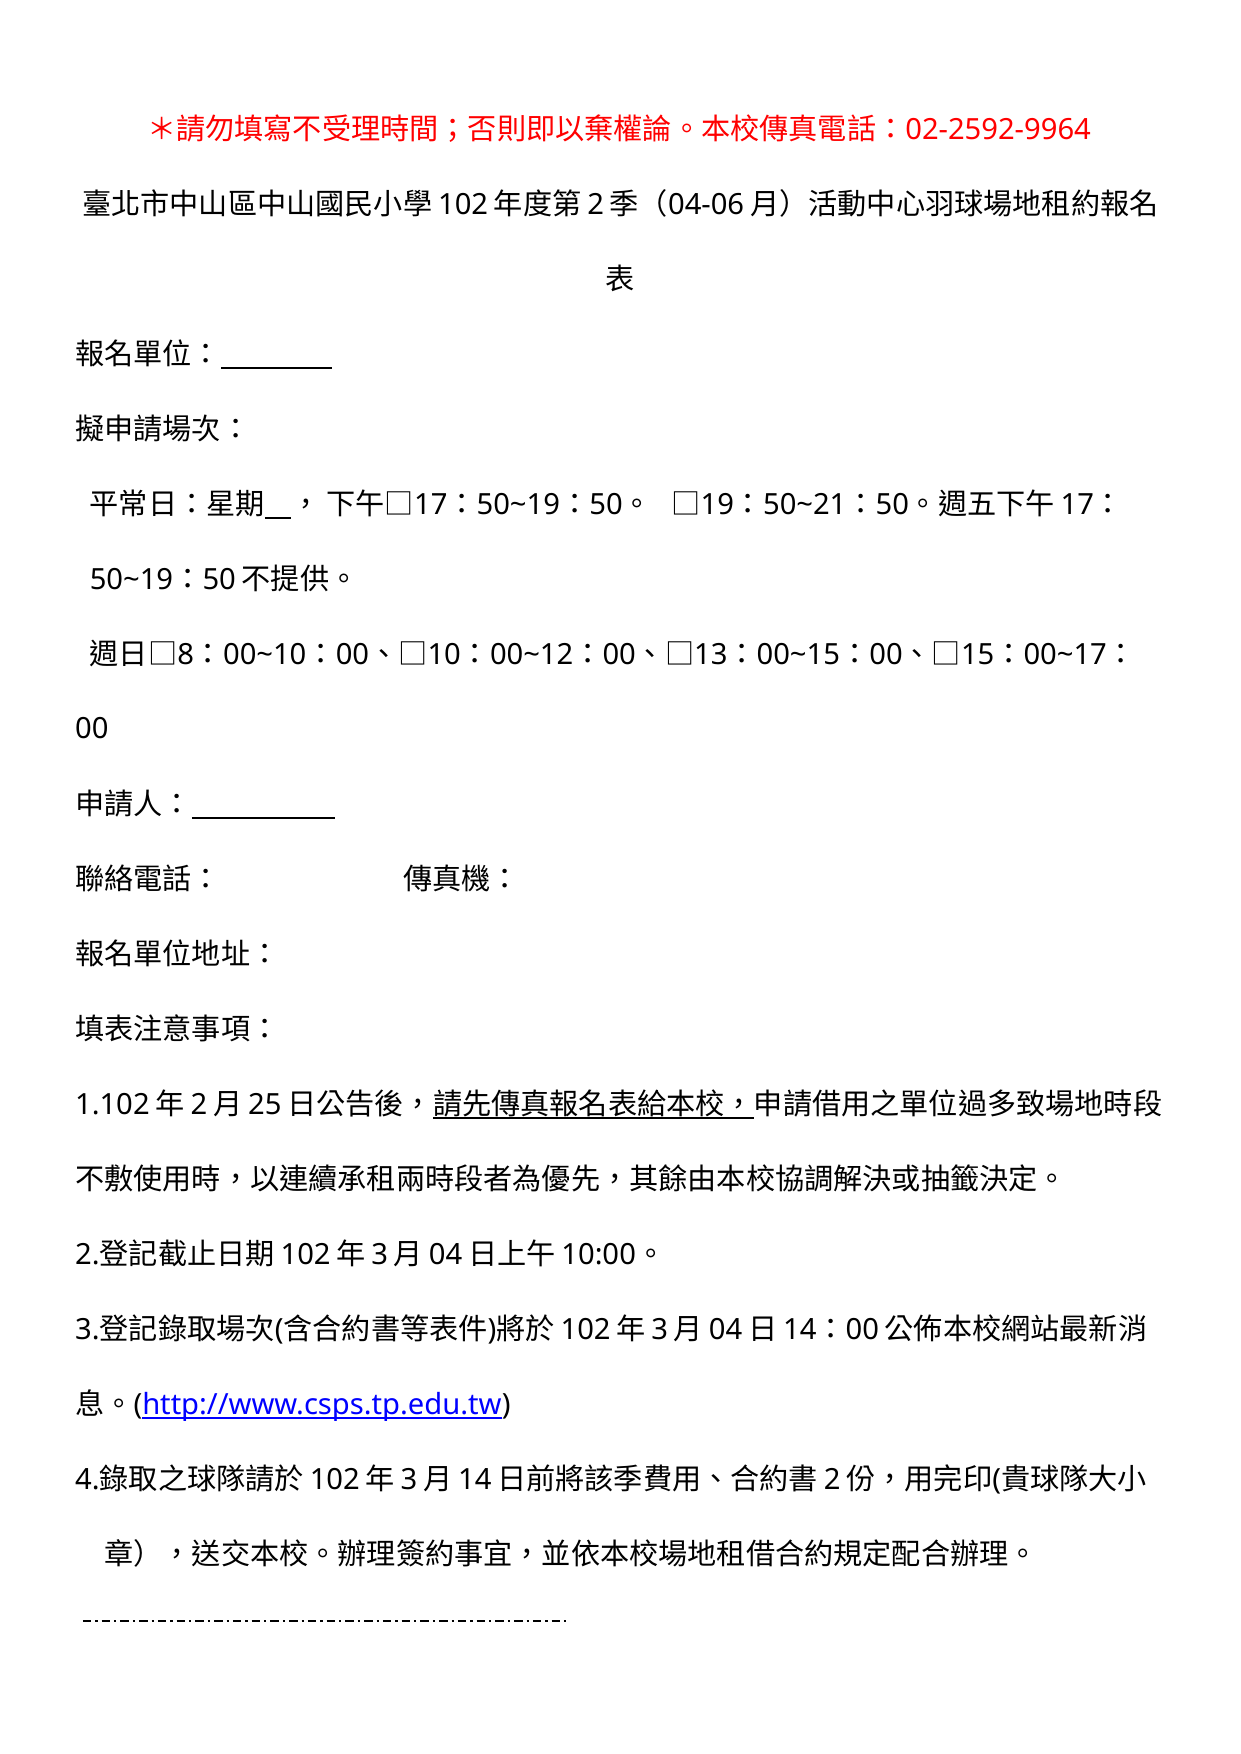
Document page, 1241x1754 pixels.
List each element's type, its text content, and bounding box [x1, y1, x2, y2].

text 擬申請場次： [75, 389, 1165, 464]
text 2.登記截止日期102年3月04日上午10:00。 [75, 1214, 1165, 1289]
text 報名單位地址： [75, 914, 1165, 989]
text 聯絡電話： 傳真機： [75, 839, 1165, 914]
text 平常日：星期 ， 下午□17：50~19：50。 □19：50~21：50。週五下午17：50~19：50不提供。 [89, 464, 1165, 614]
text 3.登記錄取場次(含合約書等表件)將於102年3月04日14：00公佈本校網站最新消息。(http://www.csps.tp.edu.tw) [75, 1289, 1165, 1439]
text 填表注意事項： [75, 989, 1165, 1064]
text 1.102年2月25日公告後，請先傳真報名表給本校，申請借用之單位過多致場地時段不敷使用時，以連續承租兩時段者為優先，其餘由本校協調解決或抽籤決定。 [75, 1064, 1165, 1214]
text ＊請勿填寫不受理時間；否則即以棄權論。本校傳真電話：02-2592-9964 [0, 89, 1240, 164]
text 臺北市中山區中山國民小學102年度第2季（04-06月）活動中心羽球場地租約報名表 [75, 164, 1165, 314]
text 週日□8：00~10：00、□10：00~12：00、□13：00~15：00、□15：00~17：00 [75, 614, 1165, 764]
text 申請人： [75, 764, 1165, 839]
text 報名單位： [75, 314, 1165, 389]
text 4.錄取之球隊請於102年3月14日前將該季費用、合約書2份，用完印(貴球隊大小章），送交本校。辦理簽約事宜，並依本校場地租借合約規定配合辦理。 [75, 1439, 1165, 1589]
